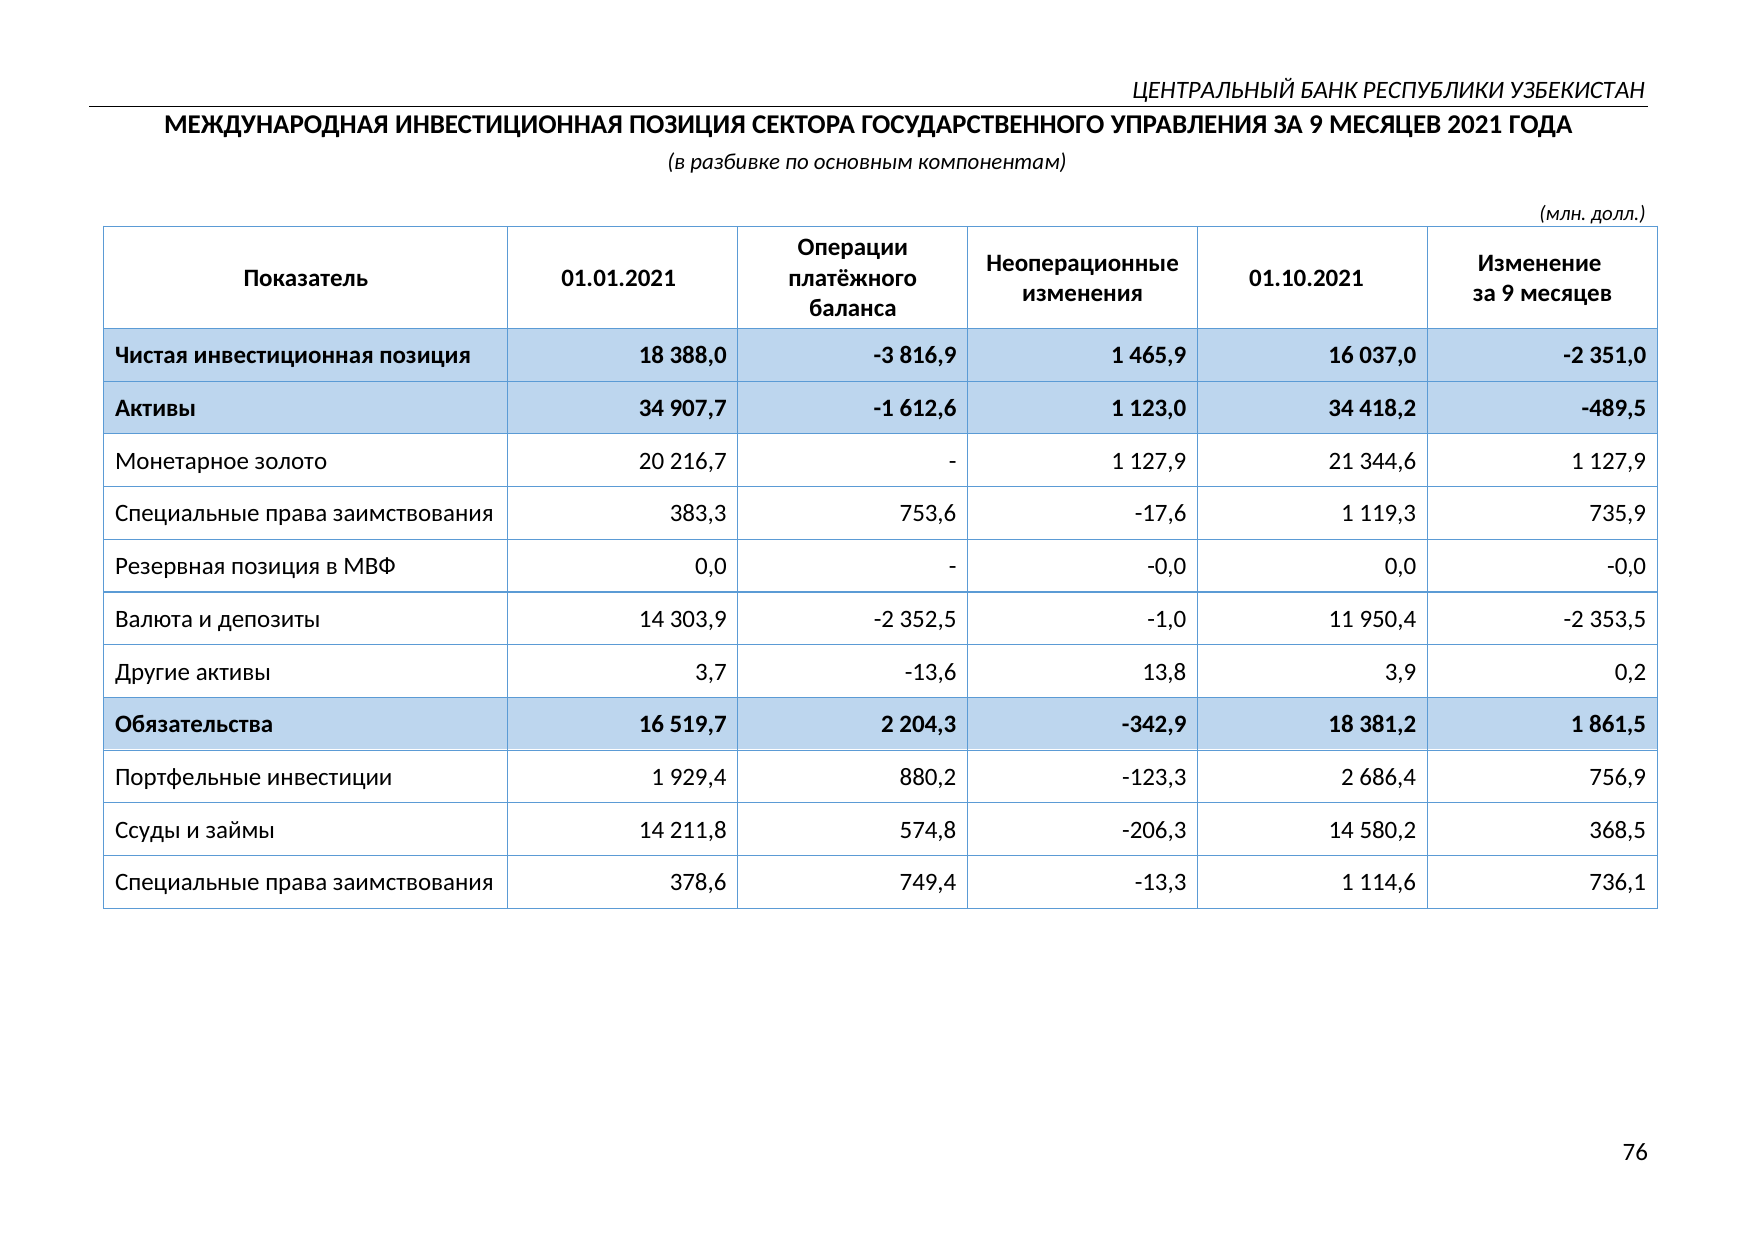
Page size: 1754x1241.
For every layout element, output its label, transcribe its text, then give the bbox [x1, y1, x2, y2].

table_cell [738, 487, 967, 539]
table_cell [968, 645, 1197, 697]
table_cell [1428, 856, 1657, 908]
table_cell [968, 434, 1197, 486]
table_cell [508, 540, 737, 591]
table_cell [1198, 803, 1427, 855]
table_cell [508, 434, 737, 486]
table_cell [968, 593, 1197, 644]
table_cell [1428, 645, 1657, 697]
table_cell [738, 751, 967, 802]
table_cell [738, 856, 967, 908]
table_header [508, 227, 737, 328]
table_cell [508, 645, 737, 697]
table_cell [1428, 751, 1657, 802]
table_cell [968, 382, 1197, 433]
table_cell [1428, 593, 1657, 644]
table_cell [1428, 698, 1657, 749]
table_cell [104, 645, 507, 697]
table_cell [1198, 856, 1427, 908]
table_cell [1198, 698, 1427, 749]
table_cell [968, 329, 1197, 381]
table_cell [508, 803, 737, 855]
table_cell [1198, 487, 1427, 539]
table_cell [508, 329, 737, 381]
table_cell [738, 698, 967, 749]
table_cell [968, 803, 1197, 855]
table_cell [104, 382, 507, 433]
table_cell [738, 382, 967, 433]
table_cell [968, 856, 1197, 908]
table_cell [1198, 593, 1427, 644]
subtitle МЕЖДУНАРОДНАЯ ИНВЕСТИЦИОННАЯ ПОЗИЦИЯ СЕКТОРА ГОСУДАРСТВЕННОГО УПРАВЛЕНИЯ ЗА 9 МЕСЯЦЕВ 2021 ГОДА [89, 107, 1648, 141]
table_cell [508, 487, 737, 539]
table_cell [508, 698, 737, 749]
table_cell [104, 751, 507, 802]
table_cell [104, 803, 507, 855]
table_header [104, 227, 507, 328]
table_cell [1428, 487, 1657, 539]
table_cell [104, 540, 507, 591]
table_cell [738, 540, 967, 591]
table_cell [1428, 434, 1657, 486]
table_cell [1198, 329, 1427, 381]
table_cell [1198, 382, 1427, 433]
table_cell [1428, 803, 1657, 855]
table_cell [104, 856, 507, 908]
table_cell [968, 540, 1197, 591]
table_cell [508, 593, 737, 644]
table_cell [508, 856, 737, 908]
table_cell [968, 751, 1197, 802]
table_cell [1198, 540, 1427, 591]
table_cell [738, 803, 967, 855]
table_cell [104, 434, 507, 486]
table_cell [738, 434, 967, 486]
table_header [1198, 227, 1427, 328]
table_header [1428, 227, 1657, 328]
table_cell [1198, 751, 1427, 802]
text (млн. долл.) [89, 200, 1648, 226]
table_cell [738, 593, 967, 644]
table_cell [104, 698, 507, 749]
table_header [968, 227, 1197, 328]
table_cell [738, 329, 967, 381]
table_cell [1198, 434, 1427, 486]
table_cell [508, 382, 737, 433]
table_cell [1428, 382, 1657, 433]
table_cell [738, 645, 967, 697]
text (в разбивке по основным компонентам) [89, 147, 1648, 175]
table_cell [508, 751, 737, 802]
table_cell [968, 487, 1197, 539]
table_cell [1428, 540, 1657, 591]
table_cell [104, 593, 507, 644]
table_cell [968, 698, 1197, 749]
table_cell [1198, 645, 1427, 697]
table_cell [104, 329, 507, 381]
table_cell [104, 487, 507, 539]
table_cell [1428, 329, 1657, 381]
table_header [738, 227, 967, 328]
